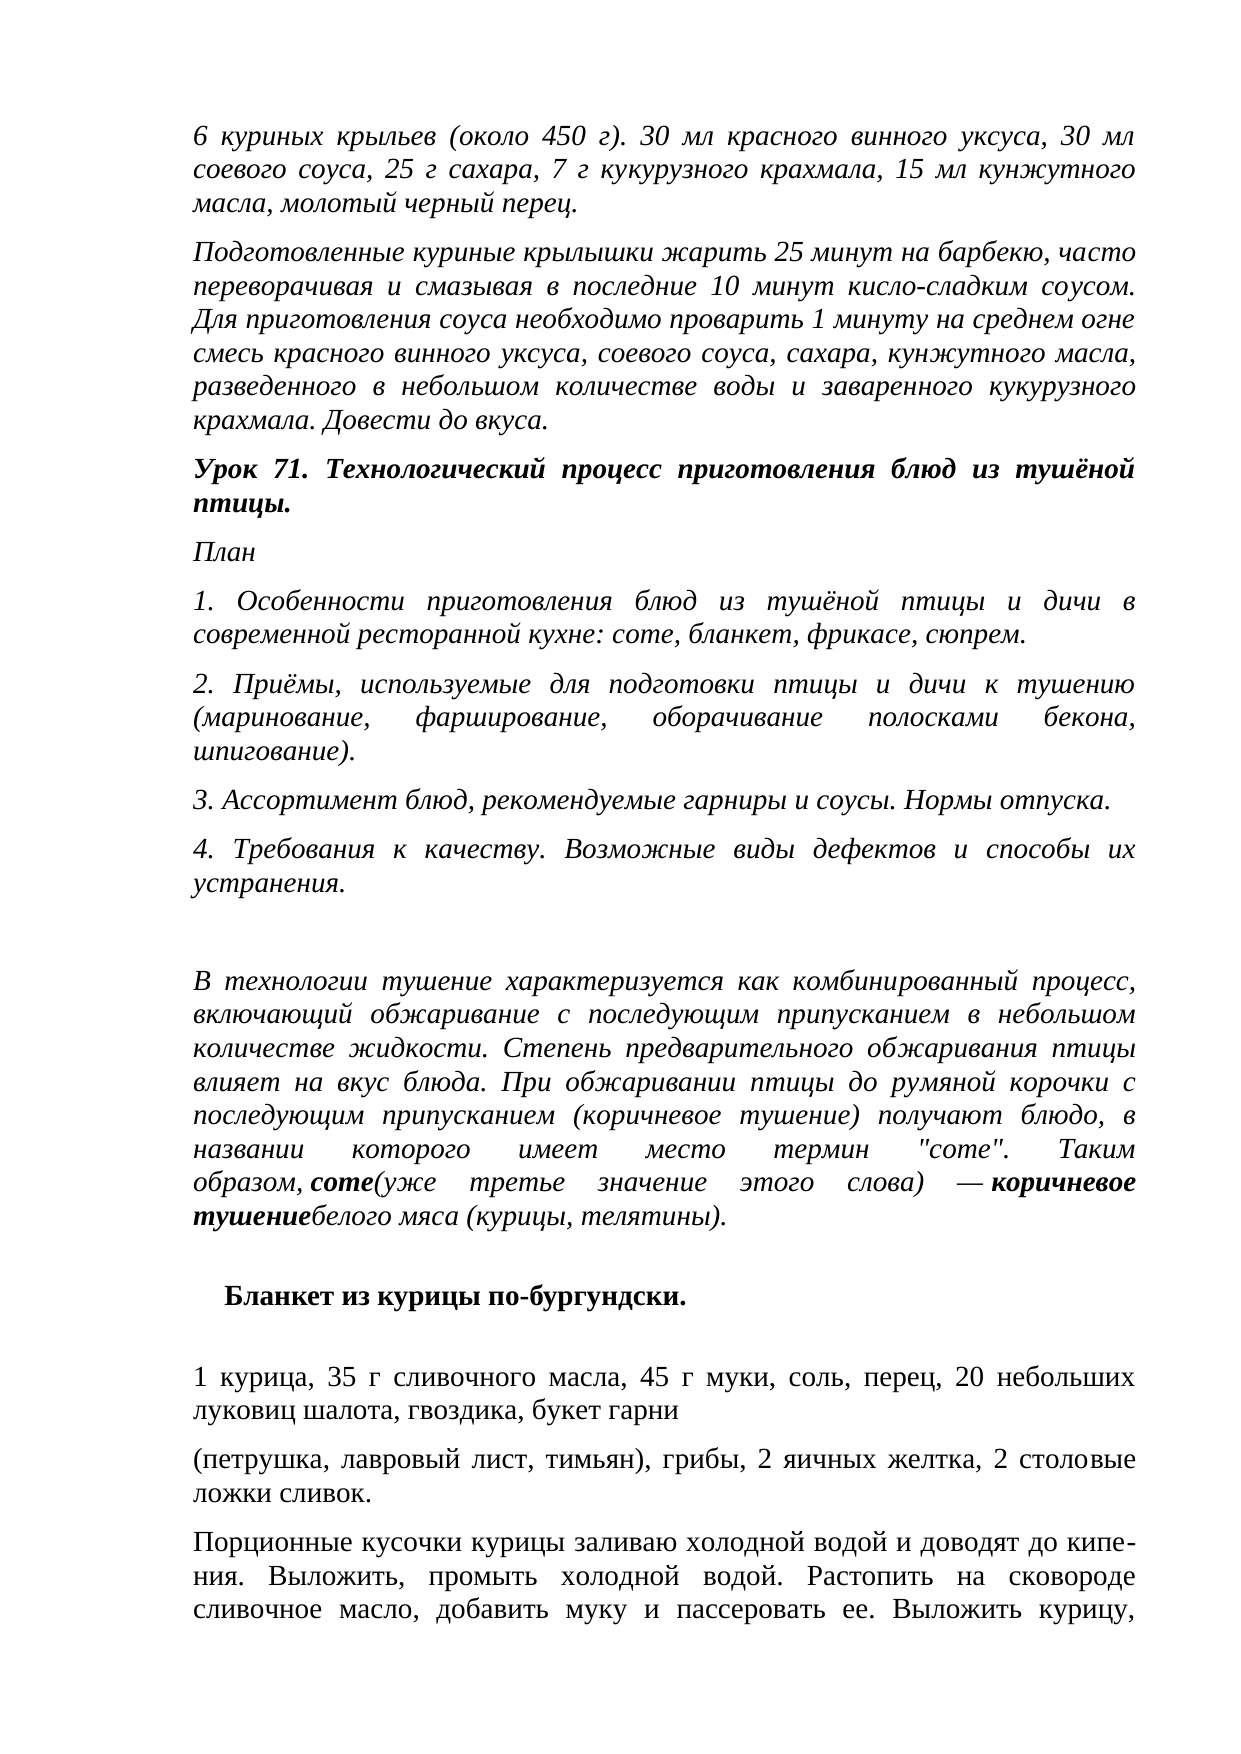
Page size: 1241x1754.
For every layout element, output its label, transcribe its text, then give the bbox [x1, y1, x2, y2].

text 3. Ассортимент блюд, рекомендуемые гарниры и соусы. Нормы отпуска. [193, 782, 1136, 816]
text Урок 71. Технологический процесс приготовления блюд из тушёной птицы. [193, 451, 1136, 518]
text 4. Требования к качеству. Возможные виды дефектов и способы их устранения. [193, 831, 1136, 898]
subtitle Бланкет из курицы по-бургундски. [224, 1278, 1105, 1312]
text (петрушка, лавровый лист, тимьян), грибы, 2 яичных желтка, 2 столовые ложки сливок. [193, 1441, 1136, 1508]
text 1. Особенности приготовления блюд из тушёной птицы и дичи в современной ресторанной кухне: соте, бланкет, фрикасе, сюпрем. [193, 583, 1136, 650]
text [193, 1524, 1136, 1625]
text План [193, 534, 1136, 567]
text В технологии тушение характеризуется как комбинированный процесс, включающий обжаривание с последующим припусканием в небольшом количестве жидкости. Степень предварительного обжаривания птицы влияет на вкус блюда. При обжаривании птицы до румяной корочки с последующим припусканием (коричневое тушение) получают блюдо, в названии которого имеет место термин "соте". Таким образом, соте(уже третье значение этого слова) — коричневое тушениебелого мяса (курицы, телятины). [193, 963, 1136, 1231]
text Подготовленные куриные крылышки жарить 25 минут на барбекю, часто переворачивая и смазывая в последние 10 минут кисло-сладким соусом. Для приготовления соуса необходимо проварить 1 минуту на среднем огне смесь красного винного уксуса, соевого соуса, сахара, кунжутного масла, разведенного в небольшом количестве воды и заваренного кукурузного крахмала. Довести до вкуса. [193, 234, 1136, 436]
text 6 куриных крыльев (около 450 г). 30 мл красного винного уксуса, 30 мл соевого соуса, 25 г сахара, 7 г кукурузного крахмала, 15 мл кунжутного масла, молотый черный перец. [193, 118, 1136, 219]
text 2. Приёмы, используемые для подготовки птицы и дичи к тушению (маринование, фарширование, оборачивание полосками бекона, шпигование). [193, 666, 1136, 766]
text 1 курица, 35 г сливочного масла, 45 г муки, соль, перец, 20 небольших луковиц шалота, гвоздика, букет гарни [193, 1359, 1136, 1426]
